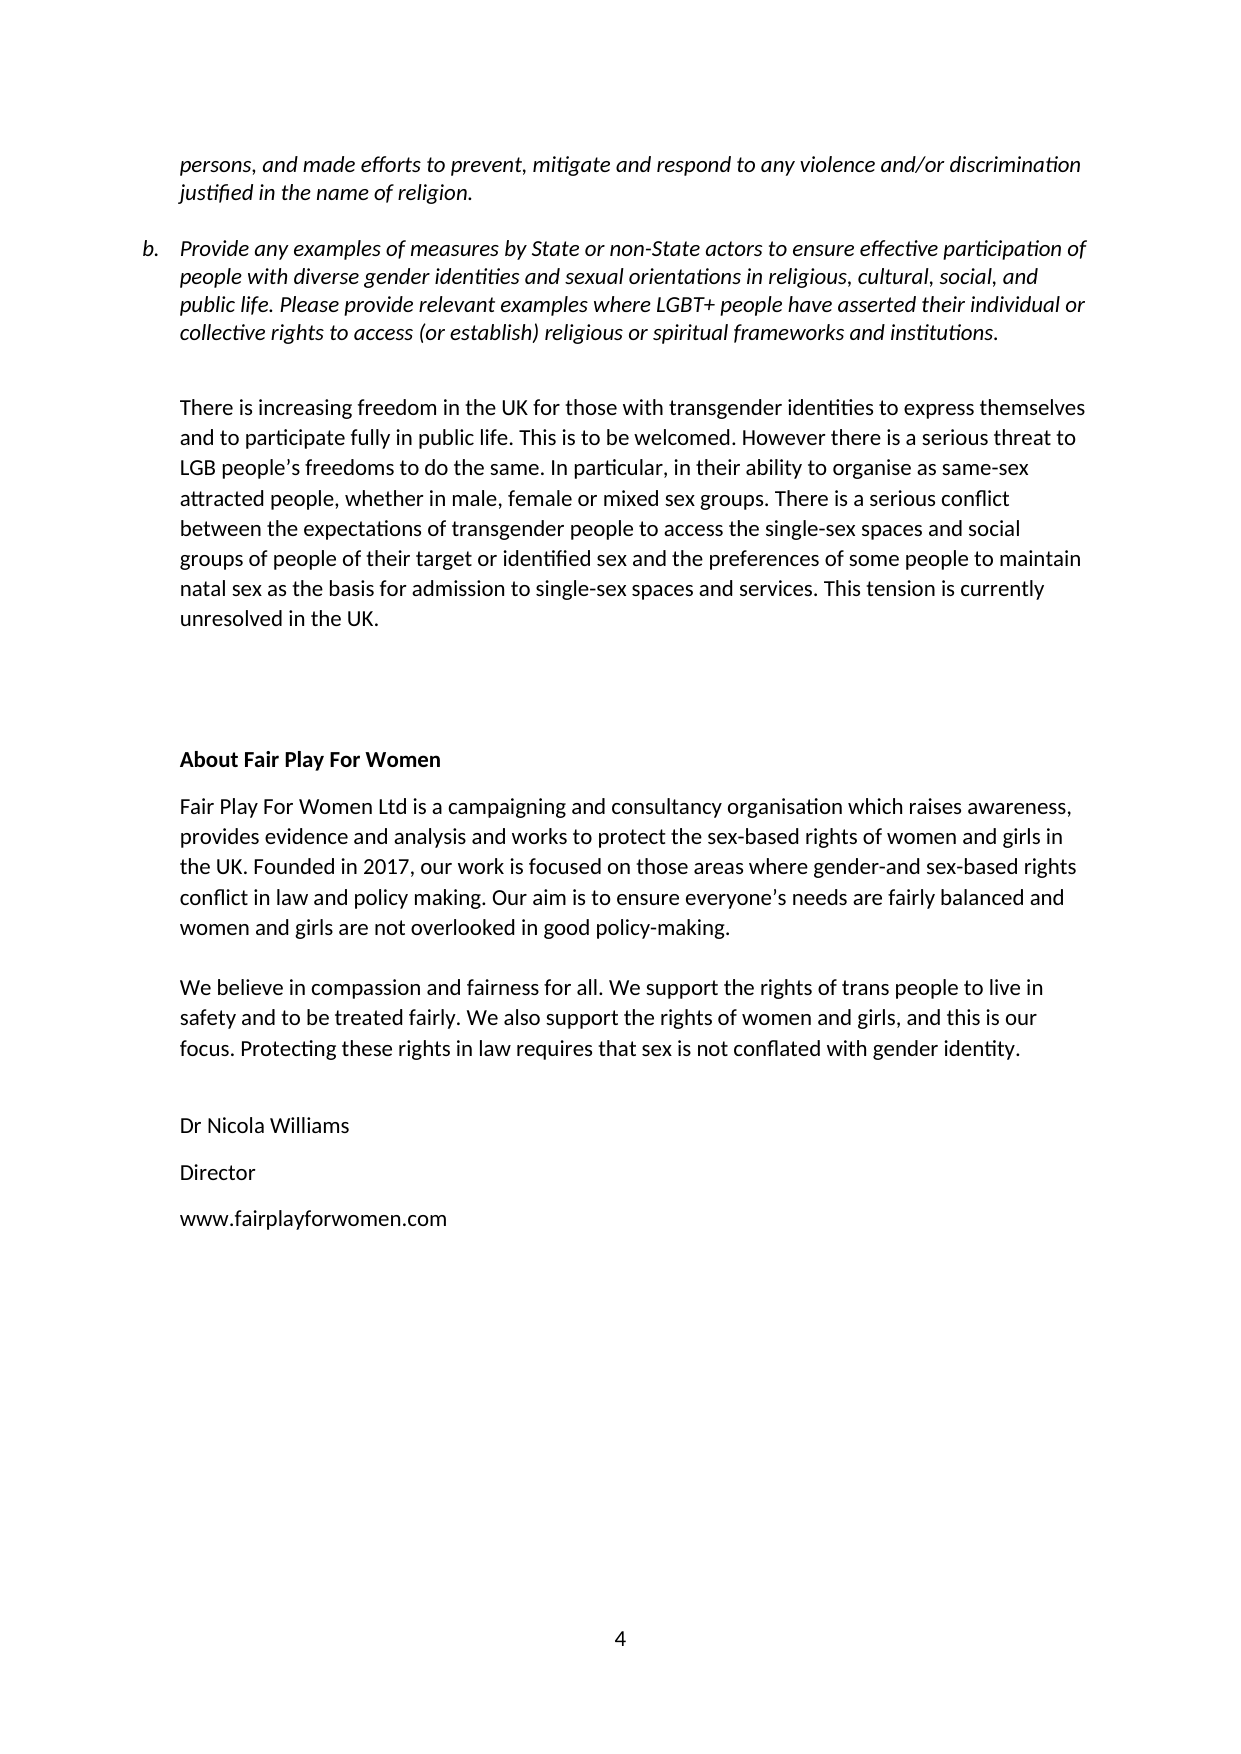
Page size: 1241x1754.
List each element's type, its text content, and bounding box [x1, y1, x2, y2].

list Provide any examples of measures by State or non-State actors to ensure effective participation of people with diverse gender identities and sexual orientations in religious, cultural, social, and public life. Please provide relevant examples where LGBT+ people have asserted their individual or collective rights to access (or establish) religious or spiritual frameworks and institutions. [142, 234, 1090, 346]
text About Fair Play For Women [179, 745, 1090, 773]
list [142, 150, 1090, 206]
text Director [179, 1158, 1090, 1186]
text www.fairplayforwomen.com [179, 1204, 1090, 1232]
text Dr Nicola Williams [179, 1111, 1090, 1139]
text Fair Play For Women Ltd is a campaigning and consultancy organisation which raises awareness, provides evidence and analysis and works to protect the sex-based rights of women and girls in the UK. Founded in 2017, our work is focused on those areas where gender-and sex-based rights conflict in law and policy making. Our aim is to ensure everyone’s needs are fairly balanced and women and girls are not overlooked in good policy-making. We believe in compassion and fairness for all. We support the rights of trans people to live in safety and to be treated fairly. We also support the rights of women and girls, and this is our focus. Protecting these rights in law requires that sex is not conflated with gender identity. [179, 792, 1090, 1092]
text There is increasing freedom in the UK for those with transgender identities to express themselves and to participate fully in public life. This is to be welcomed. However there is a serious threat to LGB people’s freedoms to do the same. In particular, in their ability to organise as same-sex attracted people, whether in male, female or mixed sex groups. There is a serious conflict between the expectations of transgender people to access the single-sex spaces and social groups of people of their target or identified sex and the preferences of some people to maintain natal sex as the basis for admission to single-sex spaces and services. This tension is currently unresolved in the UK. [179, 393, 1090, 632]
